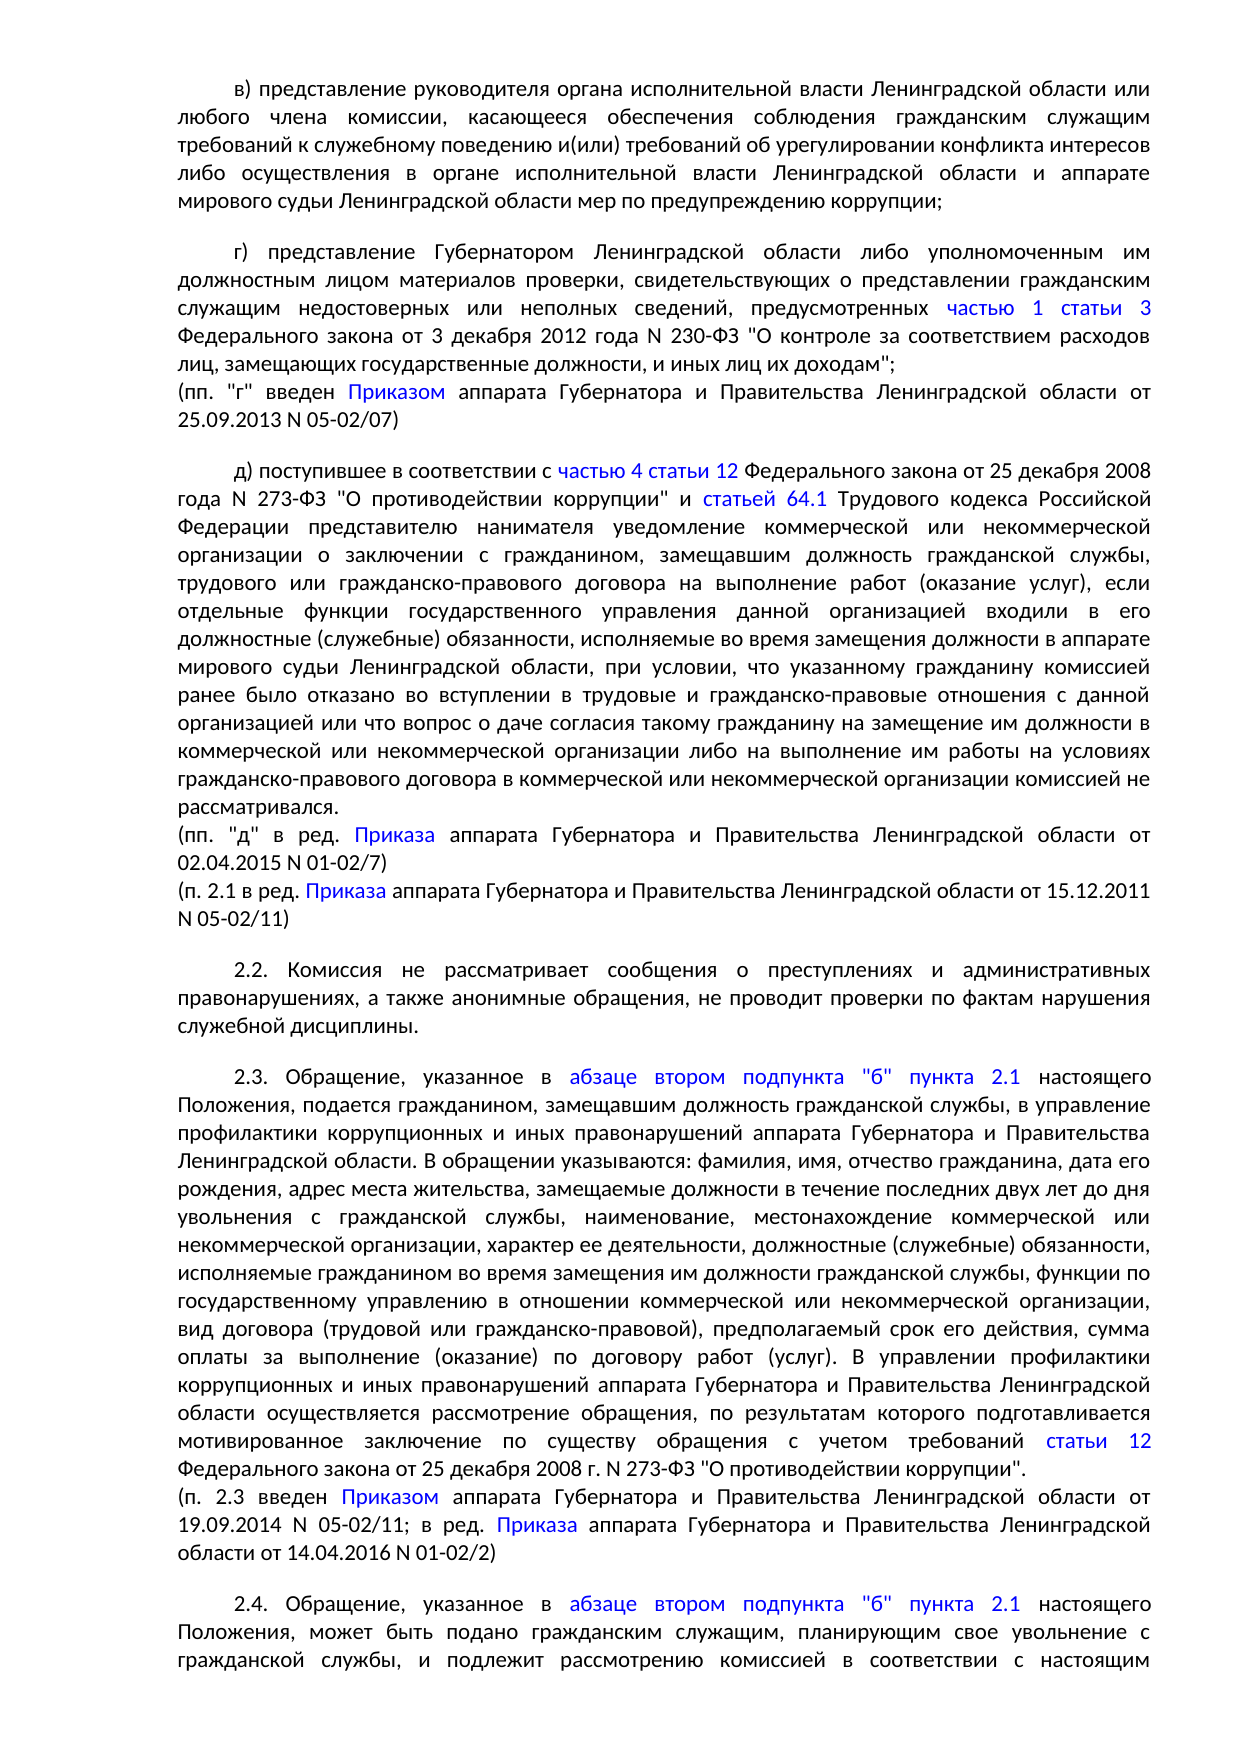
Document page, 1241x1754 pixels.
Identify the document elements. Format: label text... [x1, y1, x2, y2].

text (пп. "д" в ред. Приказа аппарата Губернатора и Правительства Ленинградской области от 02.04.2015 N 01-02/7) [177, 820, 1152, 876]
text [177, 1589, 1152, 1673]
text 2.2. Комиссия не рассматривает сообщения о преступлениях и административных правонарушениях, а также анонимные обращения, не проводит проверки по фактам нарушения служебной дисциплины. [177, 955, 1152, 1039]
text д) поступившее в соответствии с частью 4 статьи 12 Федерального закона от 25 декабря 2008 года N 273-ФЗ "О противодействии коррупции" и статьей 64.1 Трудового кодекса Российской Федерации представителю нанимателя уведомление коммерческой или некоммерческой организации о заключении с гражданином, замещавшим должность гражданской службы, трудового или гражданско-правового договора на выполнение работ (оказание услуг), если отдельные функции государственного управления данной организацией входили в его должностные (служебные) обязанности, исполняемые во время замещения должности в аппарате мирового судьи Ленинградской области, при условии, что указанному гражданину комиссией ранее было отказано во вступлении в трудовые и гражданско-правовые отношения с данной организацией или что вопрос о даче согласия такому гражданину на замещение им должности в коммерческой или некоммерческой организации либо на выполнение им работы на условиях гражданско-правового договора в коммерческой или некоммерческой организации комиссией не рассматривался. [177, 456, 1152, 820]
text (п. 2.3 введен Приказом аппарата Губернатора и Правительства Ленинградской области от 19.09.2014 N 05-02/11; в ред. Приказа аппарата Губернатора и Правительства Ленинградской области от 14.04.2016 N 01-02/2) [177, 1482, 1152, 1567]
text в) представление руководителя органа исполнительной власти Ленинградской области или любого члена комиссии, касающееся обеспечения соблюдения гражданским служащим требований к служебному поведению и(или) требований об урегулировании конфликта интересов либо осуществления в органе исполнительной власти Ленинградской области и аппарате мирового судьи Ленинградской области мер по предупреждению коррупции; [177, 74, 1152, 214]
text (п. 2.1 в ред. Приказа аппарата Губернатора и Правительства Ленинградской области от 15.12.2011 N 05-02/11) [177, 876, 1152, 932]
text 2.3. Обращение, указанное в абзаце втором подпункта "б" пункта 2.1 настоящего Положения, подается гражданином, замещавшим должность гражданской службы, в управление профилактики коррупционных и иных правонарушений аппарата Губернатора и Правительства Ленинградской области. В обращении указываются: фамилия, имя, отчество гражданина, дата его рождения, адрес места жительства, замещаемые должности в течение последних двух лет до дня увольнения с гражданской службы, наименование, местонахождение коммерческой или некоммерческой организации, характер ее деятельности, должностные (служебные) обязанности, исполняемые гражданином во время замещения им должности гражданской службы, функции по государственному управлению в отношении коммерческой или некоммерческой организации, вид договора (трудовой или гражданско-правовой), предполагаемый срок его действия, сумма оплаты за выполнение (оказание) по договору работ (услуг). В управлении профилактики коррупционных и иных правонарушений аппарата Губернатора и Правительства Ленинградской области осуществляется рассмотрение обращения, по результатам которого подготавливается мотивированное заключение по существу обращения с учетом требований статьи 12 Федерального закона от 25 декабря 2008 г. N 273-ФЗ "О противодействии коррупции". [177, 1062, 1152, 1482]
text г) представление Губернатором Ленинградской области либо уполномоченным им должностным лицом материалов проверки, свидетельствующих о представлении гражданским служащим недостоверных или неполных сведений, предусмотренных частью 1 статьи 3 Федерального закона от 3 декабря 2012 года N 230-ФЗ "О контроле за соответствием расходов лиц, замещающих государственные должности, и иных лиц их доходам"; [177, 237, 1152, 377]
text (пп. "г" введен Приказом аппарата Губернатора и Правительства Ленинградской области от 25.09.2013 N 05-02/07) [177, 377, 1152, 433]
